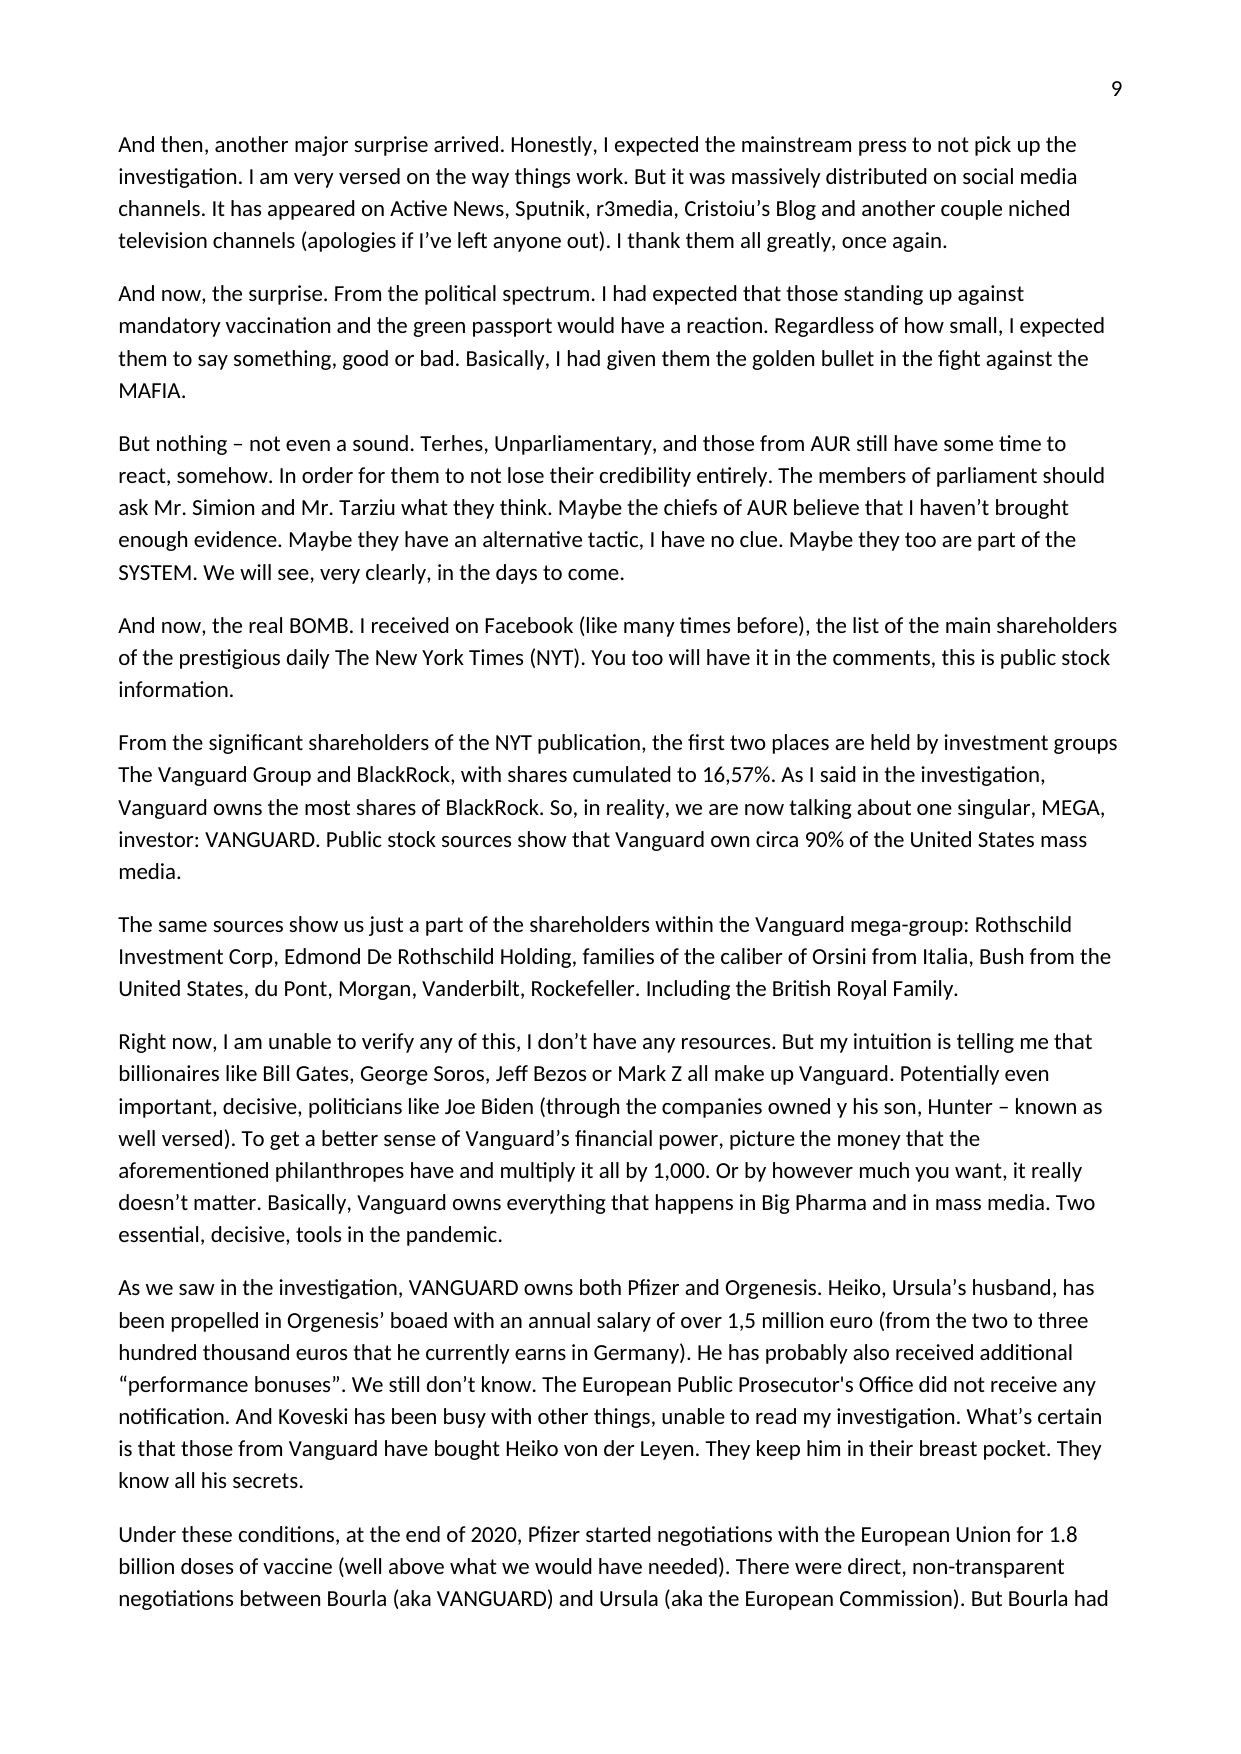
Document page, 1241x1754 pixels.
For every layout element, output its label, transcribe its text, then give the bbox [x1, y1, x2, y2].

text And now, the surprise. From the political spectrum. I had expected that those standing up against mandatory vaccination and the green passport would have a reaction. Regardless of how small, I expected them to say something, good or bad. Basically, I had given them the golden bullet in the fight against the MAFIA. [118, 279, 1122, 404]
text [118, 1520, 1122, 1612]
text The same sources show us just a part of the shareholders within the Vanguard mega-group: Rothschild Investment Corp, Edmond De Rothschild Holding, families of the caliber of Orsini from Italia, Bush from the United States, du Pont, Morgan, Vanderbilt, Rockefeller. Including the British Royal Family. [118, 910, 1122, 1002]
text But nothing – not even a sound. Terhes, Unparliamentary, and those from AUR still have some time to react, somehow. In order for them to not lose their credibility entirely. The members of parliament should ask Mr. Simion and Mr. Tarziu what they think. Maybe the chiefs of AUR believe that I haven’t brought enough evidence. Maybe they have an alternative tactic, I have no clue. Maybe they too are part of the SYSTEM. We will see, very clearly, in the days to come. [118, 429, 1122, 586]
text And then, another major surprise arrived. Honestly, I expected the mainstream press to not pick up the investigation. I am very versed on the way things work. But it was massively distributed on social media channels. It has appeared on Active News, Sputnik, r3media, Cristoiu’s Blog and another couple niched television channels (apologies if I’ve left anyone out). I thank them all greatly, once again. [118, 130, 1122, 254]
text And now, the real BOMB. I received on Facebook (like many times before), the list of the main shareholders of the prestigious daily The New York Times (NYT). You too will have it in the comments, this is public stock information. [118, 611, 1122, 703]
text As we saw in the investigation, VANGUARD owns both Pfizer and Orgenesis. Heiko, Ursula’s husband, has been propelled in Orgenesis’ boaed with an annual salary of over 1,5 million euro (from the two to three hundred thousand euros that he currently earns in Germany). He has probably also received additional “performance bonuses”. We still don’t know. The European Public Prosecutor's Office did not receive any notification. And Koveski has been busy with other things, unable to read my investigation. What’s certain is that those from Vanguard have bought Heiko von der Leyen. They keep him in their breast pocket. They know all his secrets. [118, 1273, 1122, 1495]
text Right now, I am unable to verify any of this, I don’t have any resources. But my intuition is telling me that billionaires like Bill Gates, George Soros, Jeff Bezos or Mark Z all make up Vanguard. Potentially even important, decisive, politicians like Joe Biden (through the companies owned y his son, Hunter – known as well versed). To get a better sense of Vanguard’s financial power, picture the money that the aforementioned philanthropes have and multiply it all by 1,000. Or by however much you want, it really doesn’t matter. Basically, Vanguard owns everything that happens in Big Pharma and in mass media. Two essential, decisive, tools in the pandemic. [118, 1027, 1122, 1248]
text From the significant shareholders of the NYT publication, the first two places are held by investment groups The Vanguard Group and BlackRock, with shares cumulated to 16,57%. As I said in the investigation, Vanguard owns the most shares of BlackRock. So, in reality, we are now talking about one singular, MEGA, investor: VANGUARD. Public stock sources show that Vanguard own circa 90% of the United States mass media. [118, 728, 1122, 885]
